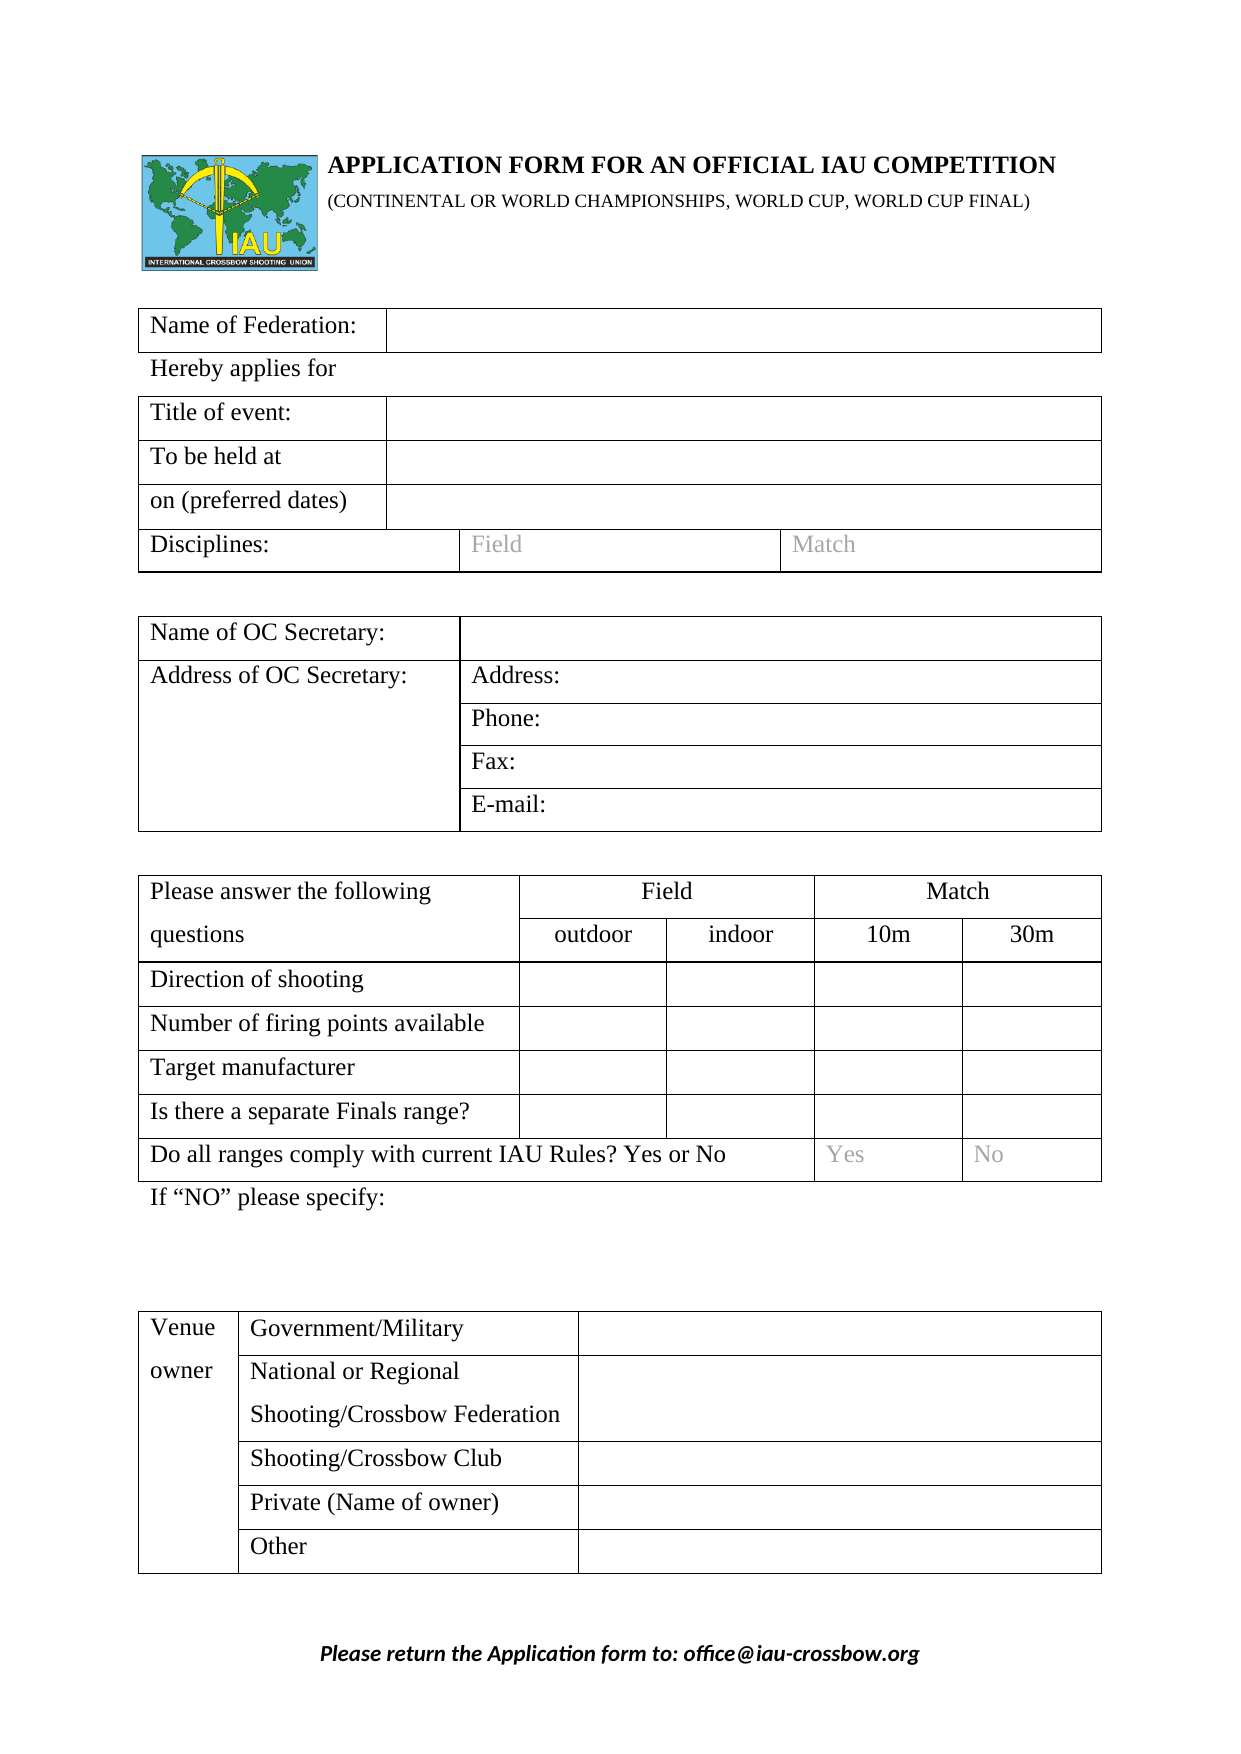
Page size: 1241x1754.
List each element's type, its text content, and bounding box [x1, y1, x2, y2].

table_cell Number of firing points available [139, 1007, 519, 1049]
table_cell Address: [461, 661, 1101, 702]
table_cell Match [781, 530, 1101, 571]
table_cell [520, 1007, 666, 1049]
picture [141, 155, 318, 271]
table_cell Disciplines: [139, 530, 459, 571]
table_cell [667, 1051, 814, 1094]
table_cell No [963, 1139, 1101, 1181]
table_cell [579, 1356, 1101, 1441]
table_cell [963, 1007, 1101, 1049]
table_cell Do all ranges comply with current IAU Rules? Yes or No [139, 1139, 814, 1181]
table_cell on (preferred dates) [139, 485, 386, 528]
table_header Venue owner [139, 1312, 238, 1573]
table_cell National or Regional Shooting/Crossbow Federation [239, 1356, 578, 1441]
table_cell [963, 1095, 1101, 1138]
table_header Government/Military [239, 1312, 578, 1355]
table_header [387, 309, 1101, 352]
text If “NO” please specify: [150, 1182, 1090, 1210]
table_cell [963, 1051, 1101, 1094]
table_cell [667, 963, 814, 1006]
table_cell [387, 485, 1101, 528]
table_cell [815, 1051, 962, 1094]
table_cell Field [460, 530, 780, 571]
table_cell 30m [963, 919, 1101, 961]
table_cell [520, 1051, 666, 1094]
table_header Field [520, 876, 814, 918]
table_cell [579, 1442, 1101, 1485]
table_header [579, 1312, 1101, 1355]
table_cell 10m [815, 919, 962, 961]
table_header Please answer the following questions [139, 876, 519, 961]
table_cell Direction of shooting [139, 963, 519, 1006]
table_cell [963, 963, 1101, 1006]
table_cell Address of OC Secretary: [139, 661, 459, 831]
table_cell Phone: [461, 704, 1101, 745]
text APPLICATION FORM FOR AN OFFICIAL IAU COMPETITION (CONTINENTAL OR WORLD CHAMPIONSHIPS, WORLD CUP, WORLD CUP FINAL) [327, 150, 1090, 211]
table_cell E-mail: [461, 789, 1101, 831]
table_cell [520, 963, 666, 1006]
table_cell [815, 1095, 962, 1138]
table_cell Shooting/Crossbow Club [239, 1442, 578, 1485]
table_cell Fax: [461, 746, 1101, 788]
table_cell Private (Name of owner) [239, 1486, 578, 1529]
table_header Match [815, 876, 1101, 918]
table_cell [520, 1095, 666, 1138]
table_cell Target manufacturer [139, 1051, 519, 1094]
text Hereby applies for [150, 353, 1090, 382]
table_header [461, 617, 1101, 659]
table_cell [667, 1095, 814, 1138]
table_cell Other [239, 1530, 578, 1573]
table_cell [387, 441, 1101, 484]
table_header Name of OC Secretary: [139, 617, 459, 659]
table_cell [579, 1530, 1101, 1573]
table_cell [667, 1007, 814, 1049]
table_header Name of Federation: [139, 309, 386, 352]
table_cell To be held at [139, 441, 386, 484]
table_cell [579, 1486, 1101, 1529]
table_cell Yes [815, 1139, 962, 1181]
table_header [387, 397, 1101, 440]
table_cell outdoor [520, 919, 666, 961]
table_cell Is there a separate Finals range? [139, 1095, 519, 1138]
table_cell [815, 1007, 962, 1049]
table_cell [815, 963, 962, 1006]
table_header Title of event: [139, 397, 386, 440]
table_cell indoor [667, 919, 814, 961]
